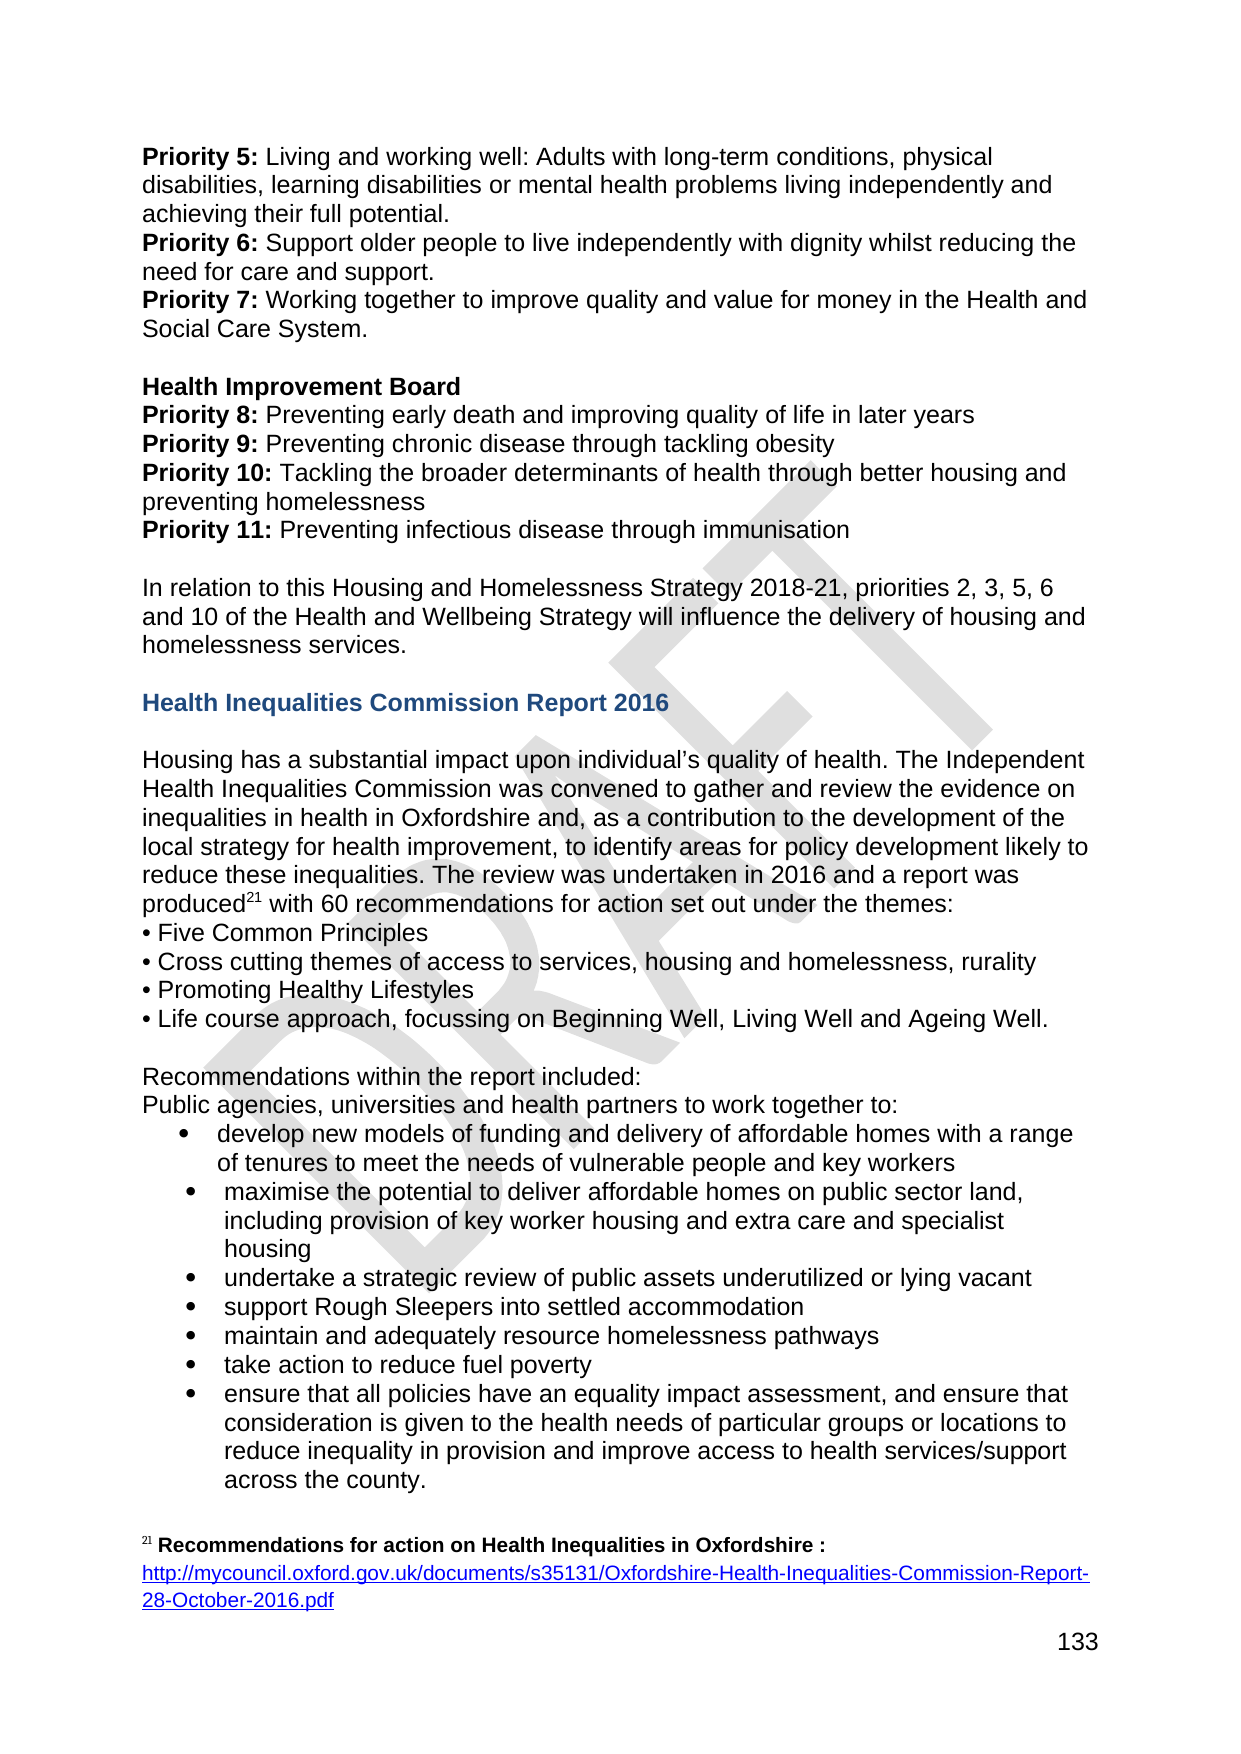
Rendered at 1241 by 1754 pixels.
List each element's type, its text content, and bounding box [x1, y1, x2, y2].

text Recommendations within the report included: [142, 1062, 1098, 1091]
text Priority 10: Tackling the broader determinants of health through better housing and preventing homelessness [142, 458, 1098, 516]
text • Cross cutting themes of access to services, housing and homelessness, rurality [142, 947, 1098, 976]
text Priority 9: Preventing chronic disease through tackling obesity [142, 429, 1098, 458]
text • Promoting Healthy Lifestyles [142, 976, 1098, 1004]
text Housing has a substantial impact upon individual’s quality of health. The Independent Health Inequalities Commission was convened to gather and review the evidence on inequalities in health in Oxfordshire and, as a contribution to the development of the local strategy for health improvement, to identify areas for policy development likely to reduce these inequalities. The review was undertaken in 2016 and a report was produced with 60 recommendations for action set out under the themes: [142, 746, 1098, 918]
list develop new models of funding and delivery of affordable homes with a range of tenures to meet the needs of vulnerable people and key workers [179, 1119, 1098, 1177]
list undertake a strategic review of public assets underutilized or lying vacant [186, 1263, 1098, 1292]
list maximise the potential to deliver affordable homes on public sector land, including provision of key worker housing and extra care and specialist housing [186, 1177, 1098, 1263]
list ensure that all policies have an equality impact assessment, and ensure that consideration is given to the health needs of particular groups or locations to reduce inequality in provision and improve access to health services/support across the county. [186, 1379, 1098, 1494]
text Public agencies, universities and health partners to work together to: [142, 1091, 1098, 1119]
text Priority 11: Preventing infectious disease through immunisation In relation to this Housing and Homelessness Strategy 2018-21, priorities 2, 3, 5, 6 and 10 of the Health and Wellbeing Strategy will influence the delivery of housing and homelessness services. [142, 516, 1098, 659]
list support Rough Sleepers into settled accommodation [186, 1292, 1098, 1321]
text Priority 8: Preventing early death and improving quality of life in later years [142, 401, 1098, 429]
text Priority 6: Support older people to live independently with dignity whilst reducing the need for care and support. Priority 7: Working together to improve quality and value for money in the Health and Social Care System. [142, 228, 1098, 343]
text Health Inequalities Commission Report 2016 [142, 688, 1098, 717]
list take action to reduce fuel poverty [186, 1350, 1098, 1379]
list maintain and adequately resource homelessness pathways [186, 1321, 1098, 1350]
text Health Improvement Board [142, 372, 1098, 401]
text • Life course approach, focussing on Beginning Well, Living Well and Ageing Well. [142, 1004, 1098, 1033]
text Priority 5: Living and working well: Adults with long-term conditions, physical disabilities, learning disabilities or mental health problems living independently and achieving their full potential. [142, 142, 1098, 228]
text • Five Common Principles [142, 918, 1098, 947]
